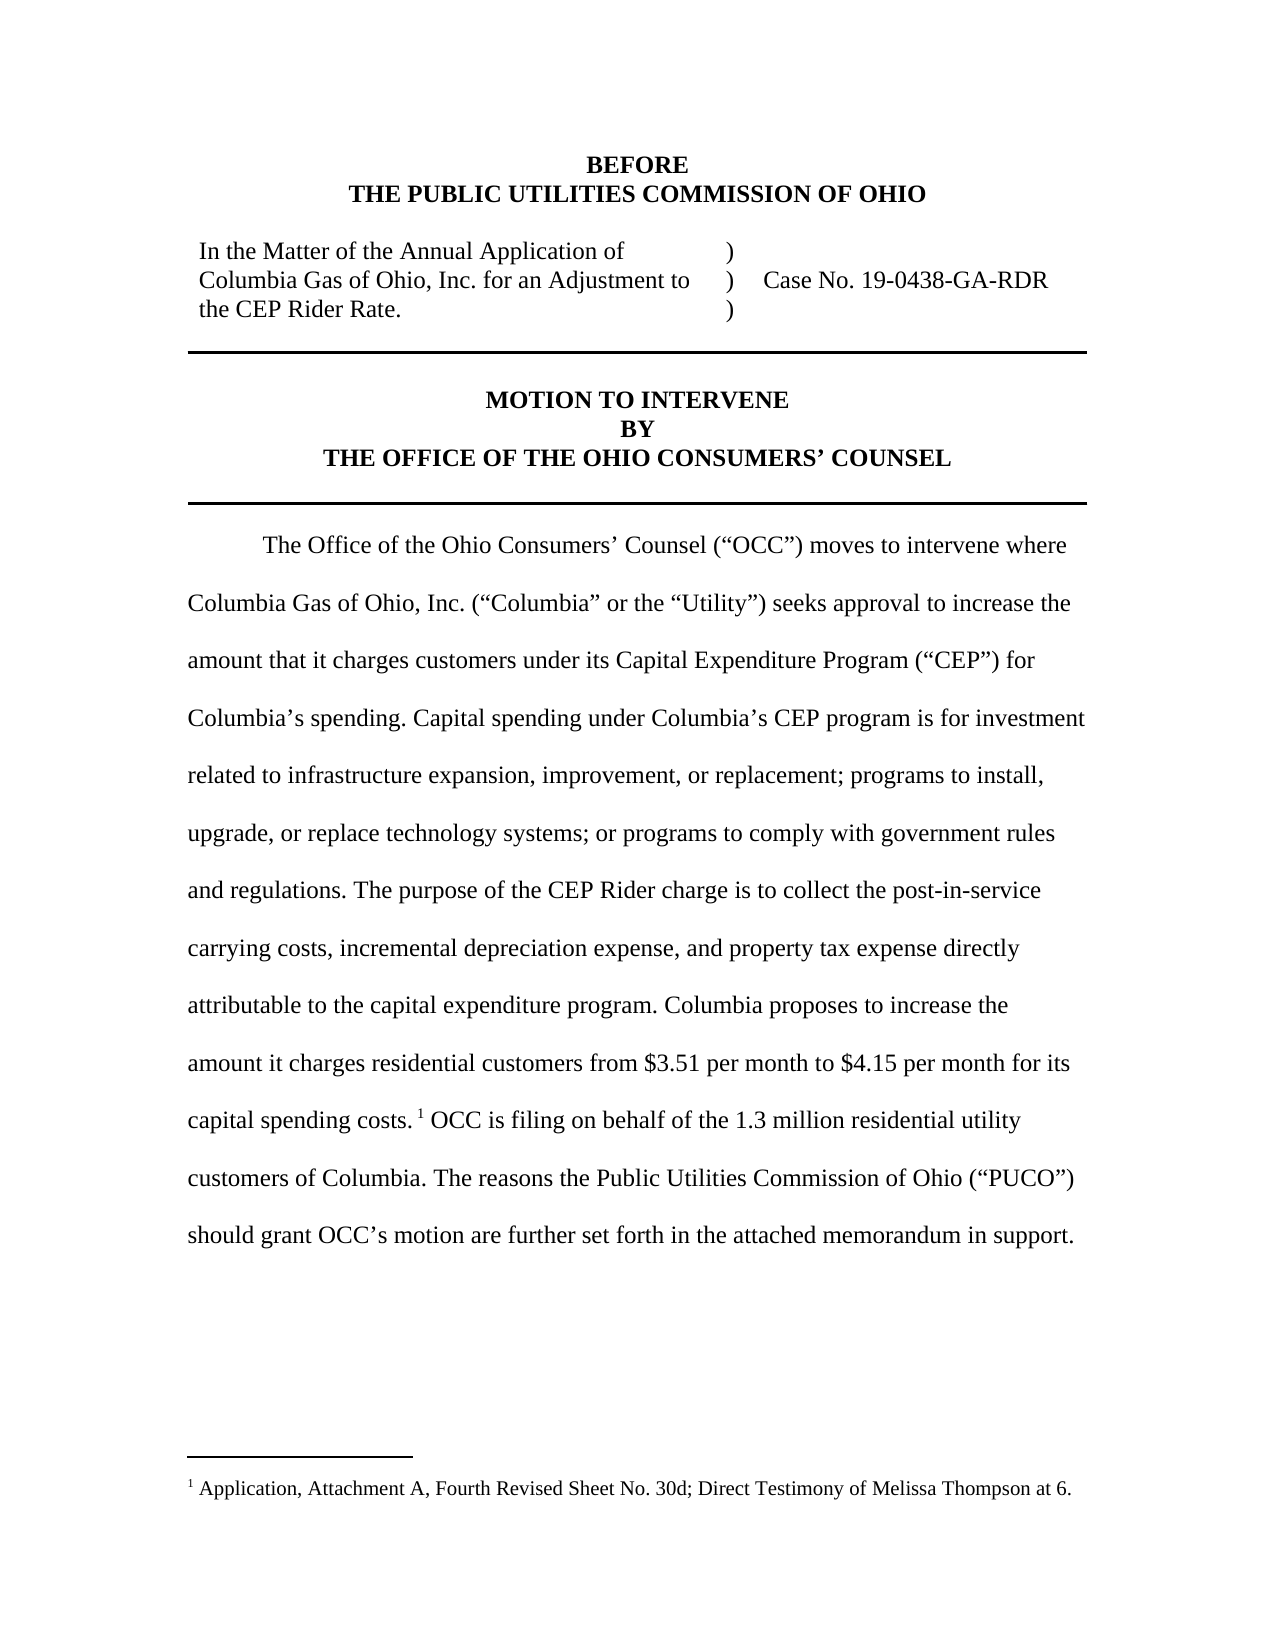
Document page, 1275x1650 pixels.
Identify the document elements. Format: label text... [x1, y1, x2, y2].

text BY [187, 414, 1087, 443]
text BEFORE [187, 150, 1087, 179]
table_header In the Matter of the Annual Application of Columbia Gas of Ohio, Inc. for an Adjustment to the CEP Rider Rate. [188, 236, 714, 351]
text MOTION TO INTERVENE [187, 385, 1087, 414]
text THE OFFICE OF THE CONSUMERS’ COUNSEL [187, 443, 1087, 471]
table_header ) ) ) [714, 236, 752, 351]
table_header Case No. 19-0438-GA-RDR [752, 236, 1210, 351]
text The Office of the Ohio Consumers’ Counsel (“OCC”) moves to intervene where Columbia Gas of Ohio, Inc. (“Columbia” or the “Utility”) seeks approval to increase the amount that it charges customers under its Capital Expenditure Program (“CEP”) for Columbia’s spending. Capital spending under Columbia’s CEP program is for investment related to infrastructure expansion, improvement, or replacement; programs to install, upgrade, or replace technology systems; or programs to comply with government rules and regulations. The purpose of the CEP Rider charge is to collect the post-in-service carrying costs, incremental depreciation expense, and property tax expense directly attributable to the capital expenditure program. Columbia proposes to increase the amount it charges residential customers from $3.51 per month to $4.15 per month for its capital spending costs. OCC is filing on behalf of the 1.3 million residential utility customers of Columbia. The reasons the Public Utilities Commission of Ohio (“PUCO”) should grant OCC’s motion are further set forth in the attached memorandum in support. [187, 530, 1087, 1249]
text THE PUBLIC UTILITIES COMMISSION OF [187, 179, 1087, 207]
